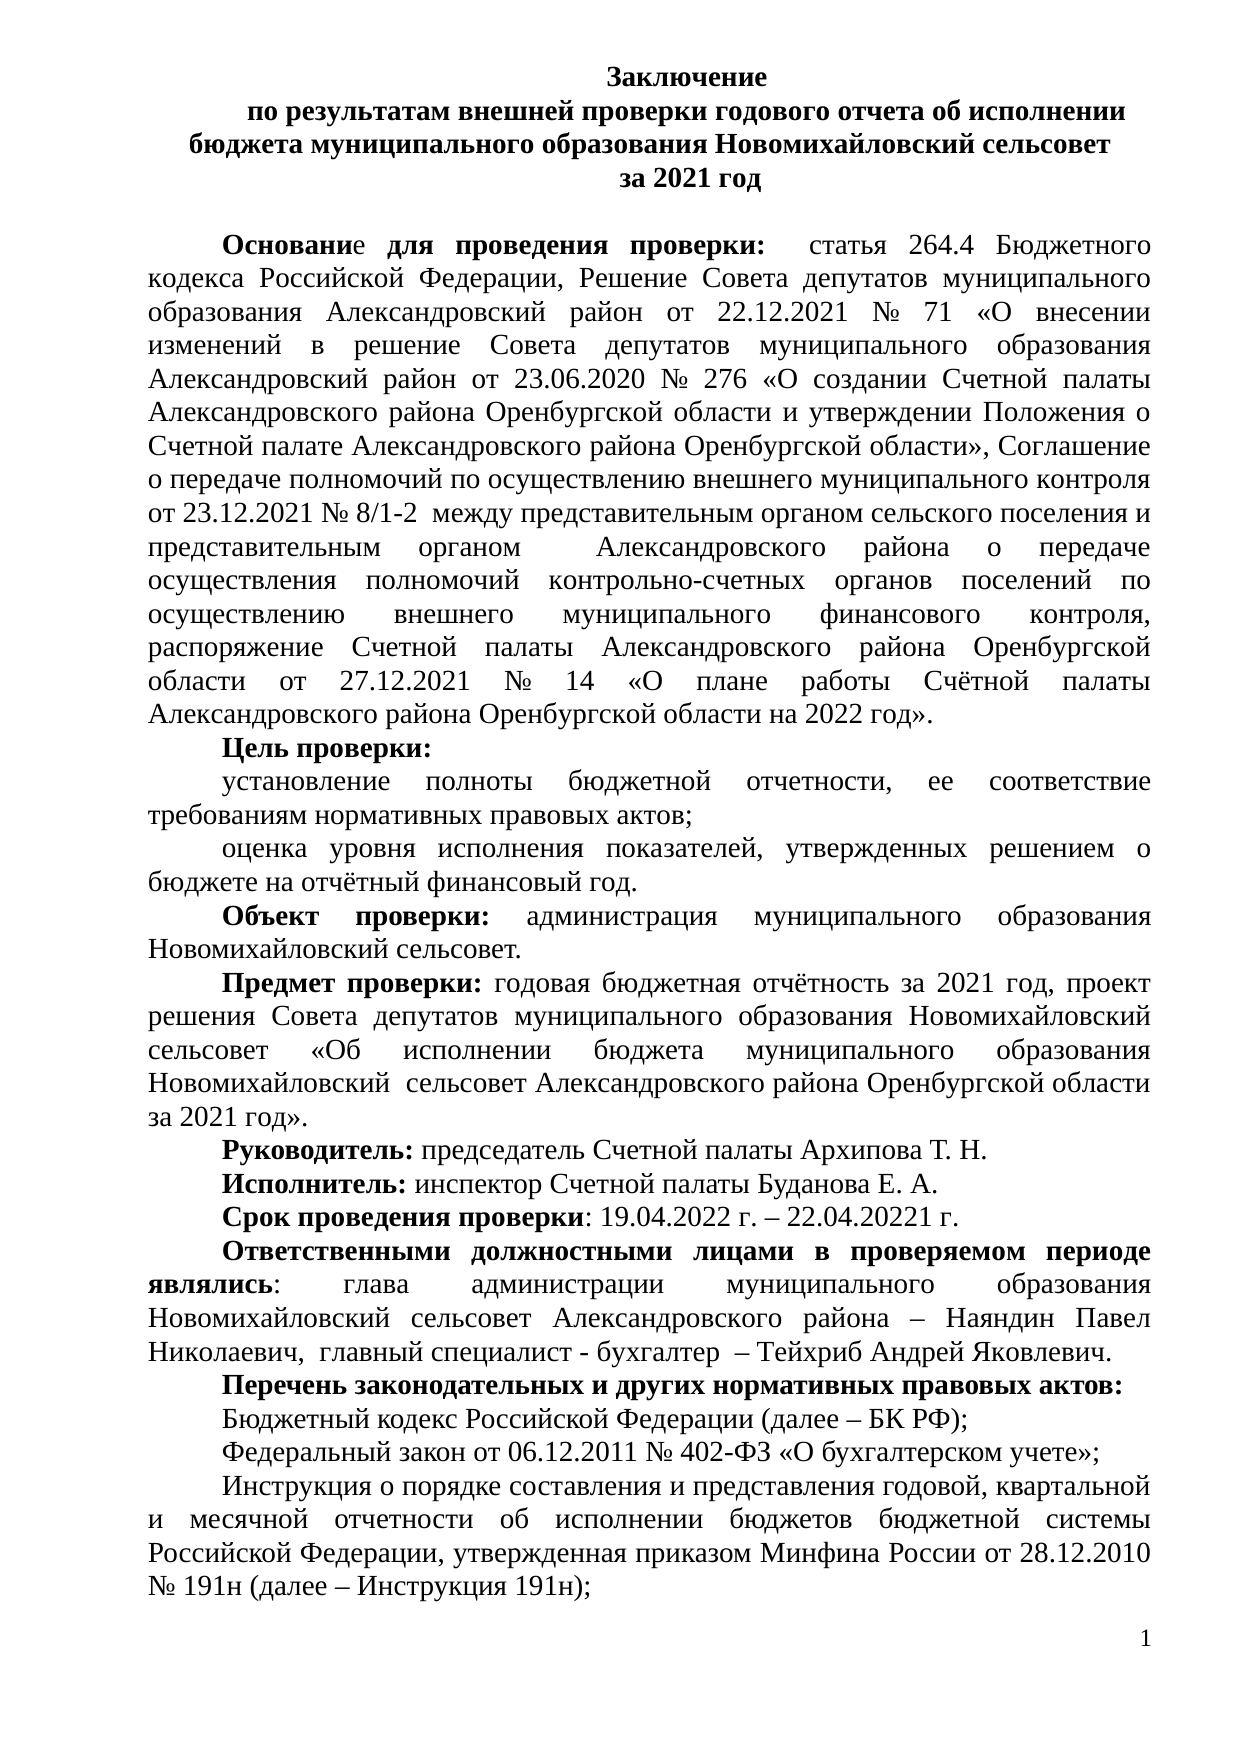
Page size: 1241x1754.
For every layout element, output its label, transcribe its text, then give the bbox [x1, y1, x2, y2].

text Заключение [148, 59, 1152, 93]
text Объект проверки: администрация муниципального образования Новомихайловский сельсовет. [148, 898, 1152, 965]
text Перечень законодательных и других нормативных правовых актов: [148, 1367, 1152, 1401]
text Инструкция о порядке составления и представления годовой, квартальной и месячной отчетности об исполнении бюджетов бюджетной системы Российской Федерации, утвержденная приказом Минфина России от 28.12.2010 № 191н (далее – Инструкция 191н); [148, 1468, 1152, 1602]
text Основание для проведения проверки: статья 264.4 Бюджетного кодекса Российской Федерации, Решение Совета депутатов муниципального образования Александровский район от 22.12.2021 № 71 «О внесении изменений в решение Совета депутатов муниципального образования Александровский район от 23.06.2020 № 276 «О создании Счетной палаты Александровского района Оренбургской области и утверждении Положения о Счетной палате Александровского района Оренбургской области», Соглашение о передаче полномочий по осуществлению внешнего муниципального контроля от 23.12.2021 № 8/1-2 между представительным органом сельского поселения и представительным органом Александровского района о передаче осуществления полномочий контрольно-счетных органов поселений по осуществлению внешнего муниципального финансового контроля, распоряжение Счетной палаты Александровского района Оренбургской области от 27.12.2021 № 14 «О плане работы Счётной палаты Александровского района Оренбургской области на 2022 год». [148, 227, 1152, 730]
text оценка уровня исполнения показателей, утвержденных решением о бюджете на отчётный финансовый год. [148, 831, 1152, 898]
text Исполнитель: инспектор Счетной палаты Буданова Е. А. [148, 1166, 1152, 1199]
text за 2021 год [148, 160, 1152, 193]
text установление полноты бюджетной отчетности, ее соответствие требованиям нормативных правовых актов; [148, 763, 1152, 831]
text Срок проведения проверки: 19.04.2022 г. – 22.04.20221 г. [148, 1199, 1152, 1233]
text Цель проверки: [148, 730, 1152, 763]
text по результатам внешней проверки годового отчета об исполнении бюджета муниципального образования Новомихайловский сельсовет [148, 93, 1152, 160]
text Бюджетный кодекс Российской Федерации (далее – БК РФ); [148, 1401, 1152, 1434]
text Руководитель: председатель Счетной палаты Архипова Т. Н. [148, 1132, 1152, 1166]
text Ответственными должностными лицами в проверяемом периоде являлись: глава администрации муниципального образования Новомихайловский сельсовет Александровского района – Наяндин Павел Николаевич, главный специалист - бухгалтер – Тейхриб Андрей Яковлевич. [148, 1233, 1152, 1367]
text Федеральный закон от 06.12.2011 № 402-ФЗ «О бухгалтерском учете»; [148, 1434, 1152, 1468]
text Предмет проверки: годовая бюджетная отчётность за 2021 год, проект решения Совета депутатов муниципального образования Новомихайловский сельсовет «Об исполнении бюджета муниципального образования Новомихайловский сельсовет Александровского района Оренбургской области за 2021 год». [148, 965, 1152, 1132]
